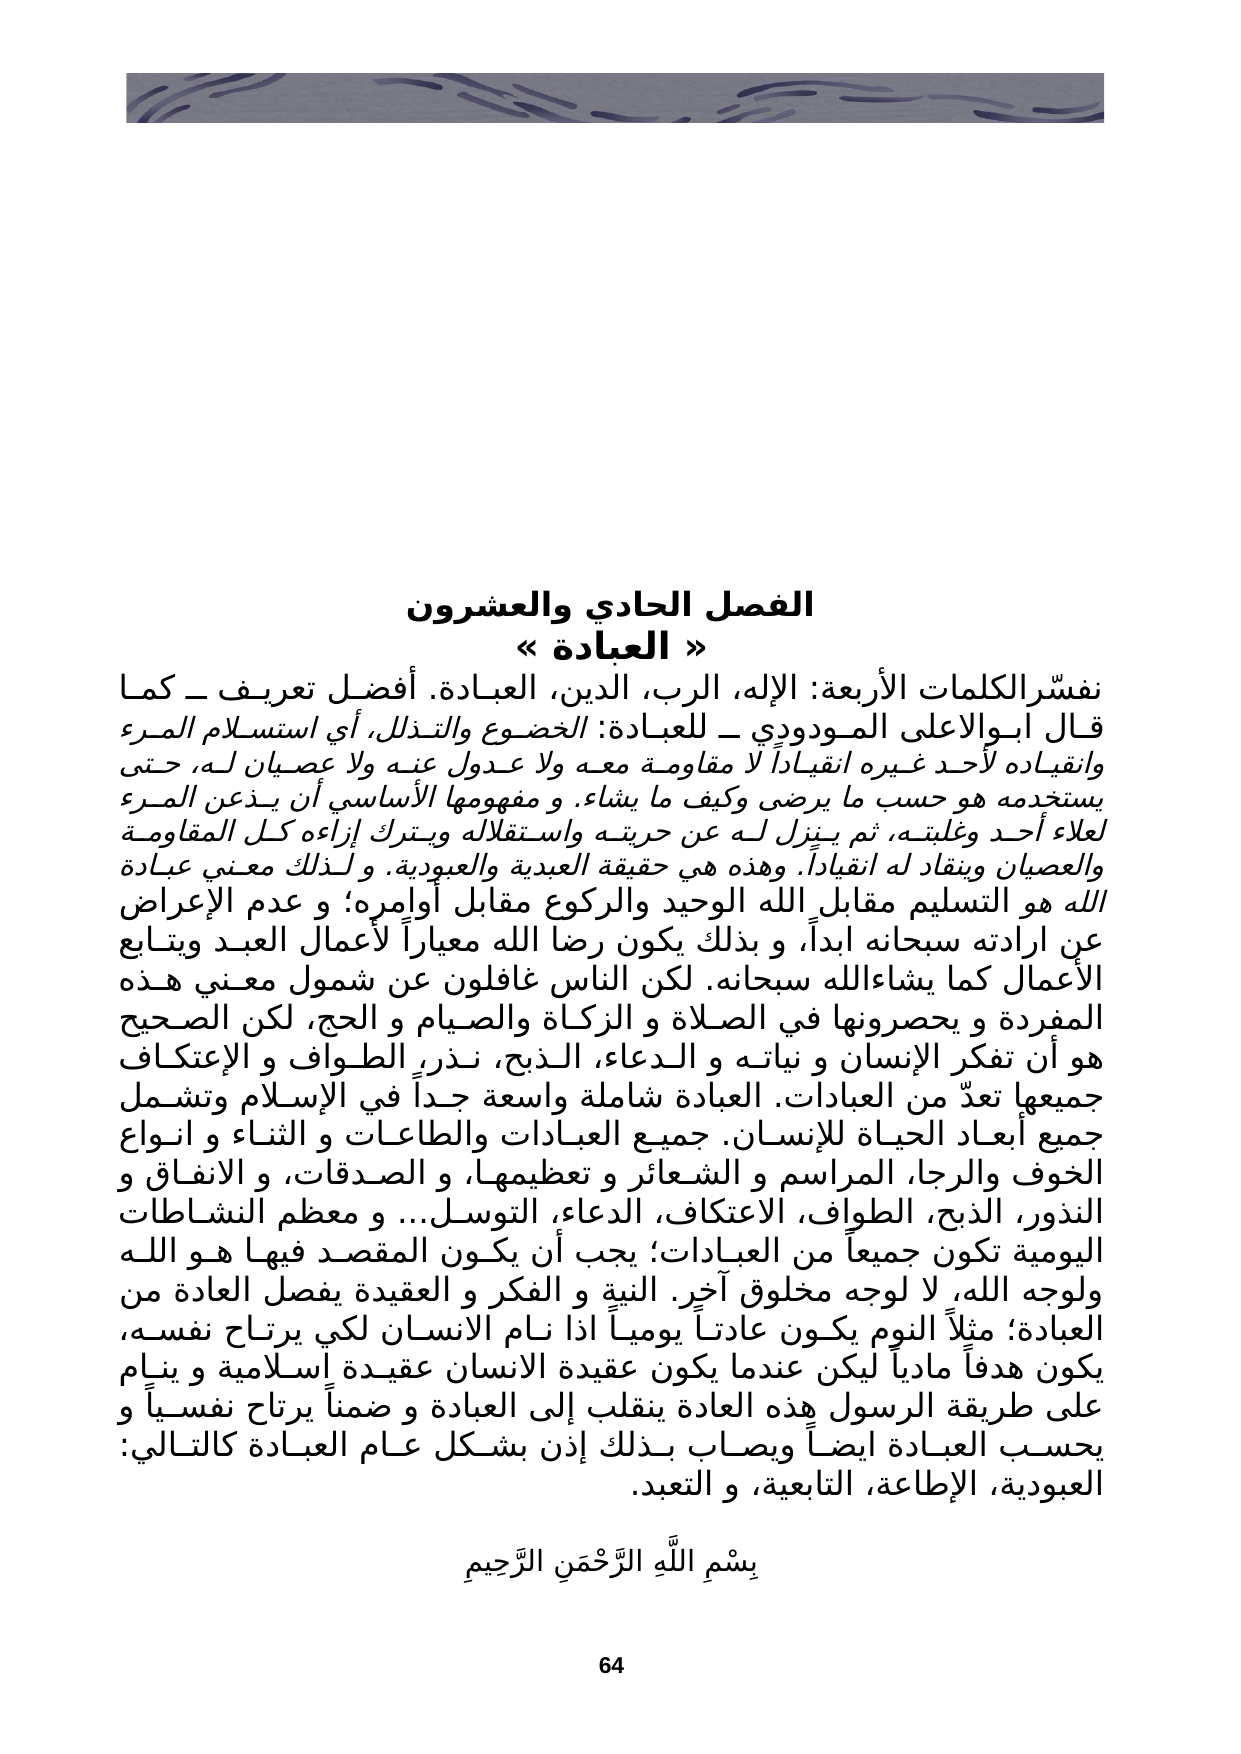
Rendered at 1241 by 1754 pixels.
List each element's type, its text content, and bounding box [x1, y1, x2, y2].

text نفسّرالكلمات الأربعة: الإله، الرب، الدين، العبادة. أفضل تعريف ـ كما قال ابوالاعلى المودودي ـ للعبادة: الخضوع والتذلل، أي استسلام المرء وانقياده لأحد غيره انقياداً لا مقاومة معه ولا عدول عنه ولا عصيان له، حتى يستخدمه هو حسب ما يرضى وكيف ما يشاء. و مفهومها الأساسي أن يذعن المرء لعلاء أحد وغلبته، ثم ينزل له عن حريته واستقلاله ويترك إزاءه كل المقاومة والعصيان وينقاد له انقياداً. وهذه هي حقيقة العبدية والعبودية. و لذلك معني عبادة الله هو التسليم مقابل الله الوحيد والركوع مقابل أوامره؛ و عدم الإعراض عن ارادته سبحانه ابداً، و بذلك يكون رضا الله معياراً لأعمال العبد ويتابع الأعمال كما يشاءالله سبحانه. لكن الناس غافلون عن شمول معني هذه المفردة و يحصرونها في الصلاة و الزكاة والصيام و الحج، لكن الصحيح هو أن تفكر الإنسان و نياته و الدعاء، الذبح، نذر، الطواف و الإعتكاف جميعها تعدّ من العبادات. العبادة شاملة واسعة جداً في الإسلام وتشمل جميع أبعاد الحياة للإنسان. جميع العبادات والطاعات و الثناء و انواع الخوف والرجا، المراسم و الشعائر و تعظيمها، و الصدقات، و الانفاق و النذور، الذبح، الطواف، الاعتكاف، الدعاء، التوسل... و معظم النشاطات اليومية تكون جميعاً من العبادات؛ يجب أن يكون المقصد فيها هو الله ولوجه الله، لا لوجه مخلوق آخر. النية و الفكر و العقيدة يفصل العادة من العبادة؛ مثلاً النوم يكون عادتاً يومياً اذا نام الانسان لكي يرتاح نفسه، يكون هدفاً مادياً ليكن عندما يكون عقيدة الانسان عقيدة اسلامية و ينام على طريقة الرسول هذه العادة ينقلب إلى العبادة و ضمناً يرتاح نفسياً و يحسب العبادة ايضاً ويصاب بذلك إذن بشكل عام العبادة كالتالي: العبودية، الإطاعة، التابعية، و التعبد. [118, 668, 1104, 1503]
text « العبادة » [118, 624, 1104, 668]
text الفصل الحادي والعشرون [118, 586, 1104, 624]
text بِسْمِ اللَّهِ الرَّحْمَنِ الرَّحِيمِ [118, 1544, 1104, 1578]
